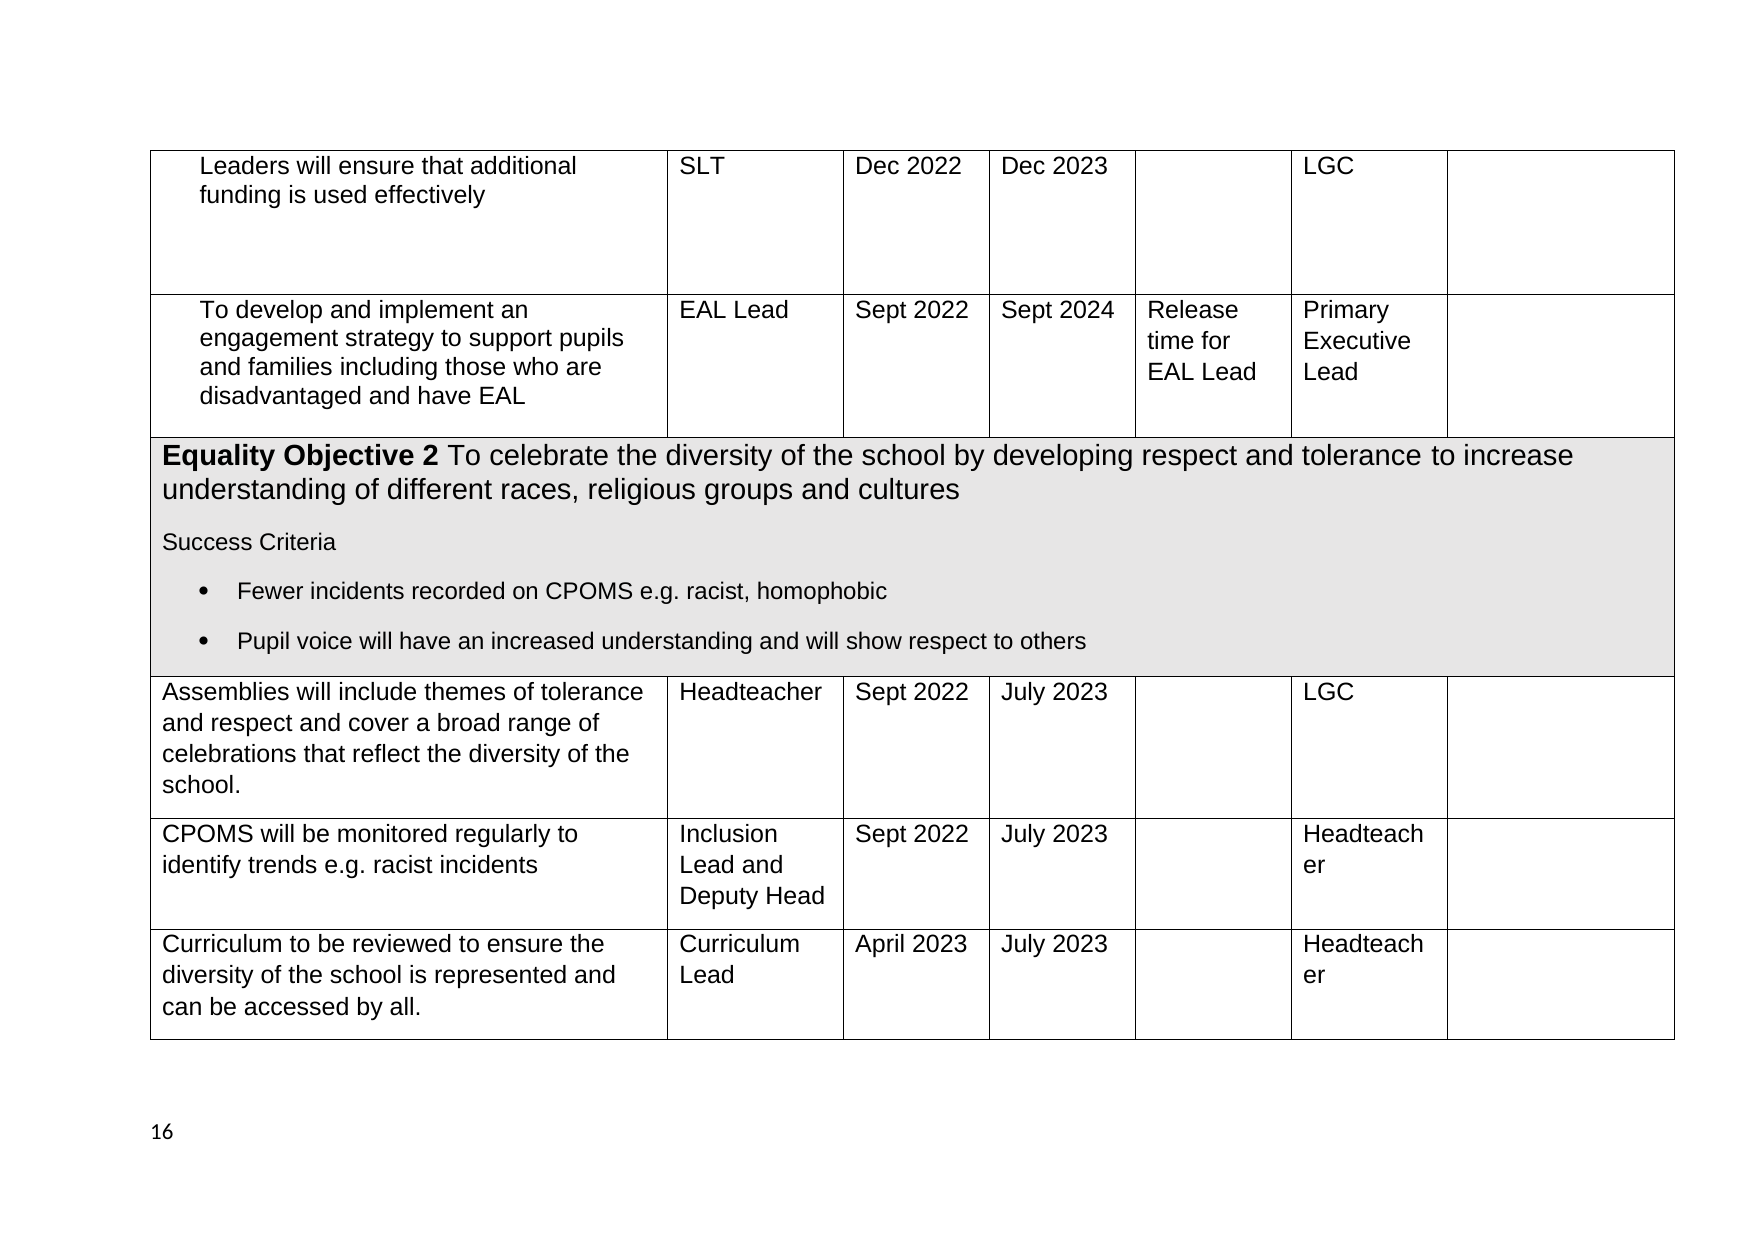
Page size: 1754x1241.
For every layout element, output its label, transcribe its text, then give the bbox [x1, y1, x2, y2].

table_cell Release time for EAL Lead [1136, 295, 1291, 437]
table_cell [1136, 819, 1291, 928]
table_cell Curriculum Lead [668, 930, 843, 1039]
table_cell Dec 2023 [990, 151, 1135, 294]
table_cell Headteacher [1292, 819, 1447, 928]
table_cell To develop and implement an engagement strategy to support pupils and families including those who are disadvantaged and have EAL [151, 295, 667, 437]
table_cell Sept 2022 [844, 819, 989, 928]
table_cell [1448, 930, 1674, 1039]
table_cell [1448, 677, 1674, 818]
table_cell Assemblies will include themes of tolerance and respect and cover a broad range of celebrations that reflect the diversity of the school. [151, 677, 667, 818]
table_cell Equality Objective 2 To celebrate the diversity of the school by developing respect and tolerance to increase understanding of different races, religious groups and cultures Success Criteria Fewer incidents recorded on CPOMS e.g. racist, homophobic Pupil voice will have an increased understanding and will show respect to others [151, 438, 1674, 676]
table_cell July 2023 [990, 819, 1135, 928]
table_cell Leaders will ensure that additional funding is used effectively [151, 151, 667, 294]
table_cell Inclusion Lead and Deputy Head [668, 819, 843, 928]
table_cell [1448, 295, 1674, 437]
table_cell LGC [1292, 677, 1447, 818]
table_cell April 2023 [844, 930, 989, 1039]
table_cell Primary Executive Lead [1292, 295, 1447, 437]
table_cell Headteacher [668, 677, 843, 818]
table_cell [1136, 151, 1291, 294]
table_cell Sept 2022 [844, 295, 989, 437]
table_cell SLT [668, 151, 843, 294]
table_cell Curriculum to be reviewed to ensure the diversity of the school is represented and can be accessed by all. [151, 930, 667, 1039]
table_cell Sept 2024 [990, 295, 1135, 437]
table_cell [1448, 819, 1674, 928]
table_cell July 2023 [990, 930, 1135, 1039]
table_cell [1448, 151, 1674, 294]
table_cell Dec 2022 [844, 151, 989, 294]
table_cell [1136, 677, 1291, 818]
table_cell Sept 2022 [844, 677, 989, 818]
table_cell Headteacher [1292, 930, 1447, 1039]
table_cell LGC [1292, 151, 1447, 294]
table_cell [1136, 930, 1291, 1039]
table_cell CPOMS will be monitored regularly to identify trends e.g. racist incidents [151, 819, 667, 928]
table_cell July 2023 [990, 677, 1135, 818]
table_cell EAL Lead [668, 295, 843, 437]
